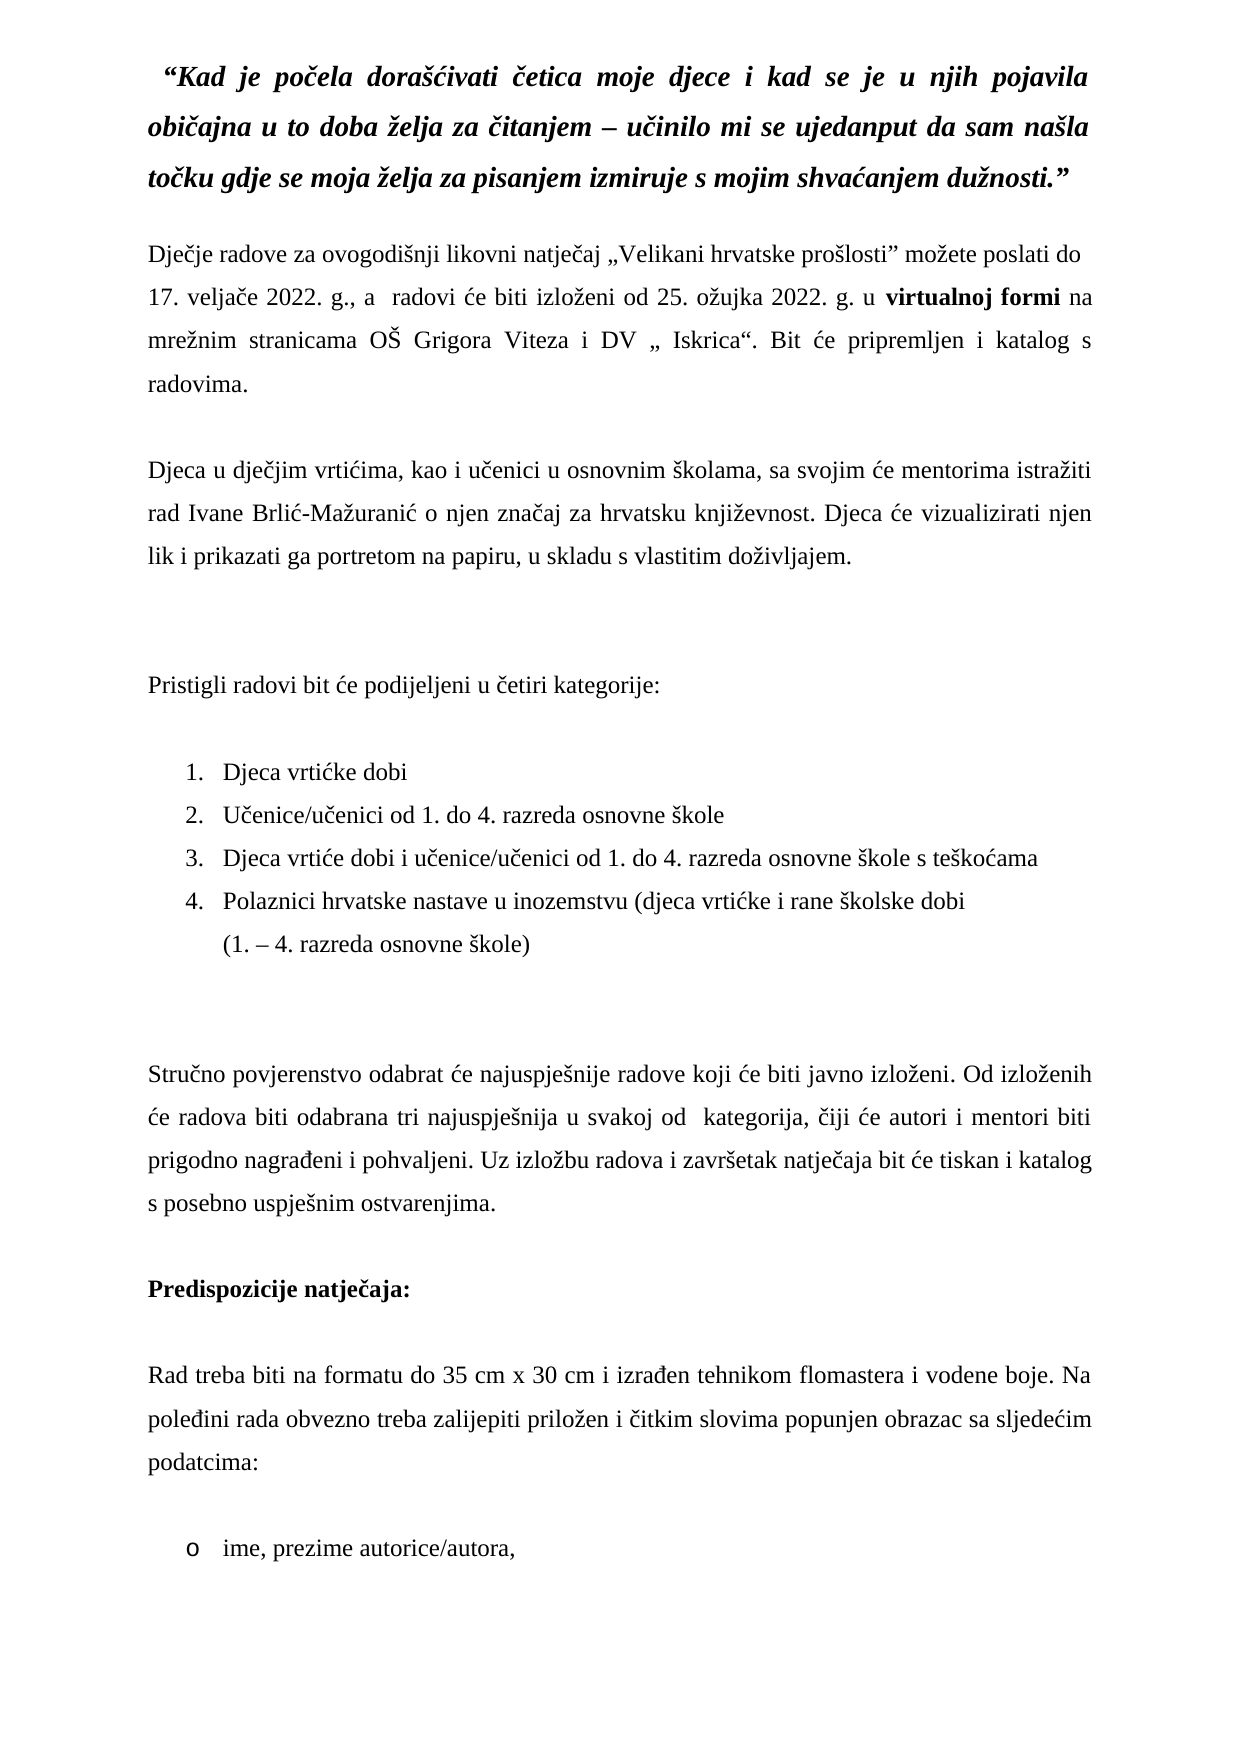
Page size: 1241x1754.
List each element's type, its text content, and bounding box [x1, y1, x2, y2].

text Predispozicije natječaja: [148, 1274, 1093, 1303]
text “Kad je počela dorašćivati četica moje djece i kad se je u njih pojavila običajna u to doba želja za čitanjem – učinilo mi se ujedanput da sam našla točku gdje se moja želja za pisanjem izmiruje s mojim shvaćanjem dužnosti.” [148, 59, 1093, 193]
list Polaznici hrvatske nastave u inozemstvu (djeca vrtićke i rane školske dobi [185, 886, 1093, 915]
text Rad treba biti na formatu do 35 cm x 30 cm i izrađen tehnikom flomastera i vodene boje. Na poleđini rada obvezno treba zalijepiti priložen i čitkim slovima popunjen obrazac sa sljedećim podatcima: [148, 1317, 1093, 1476]
text (1. – 4. razreda osnovne škole) [223, 929, 1093, 958]
text Dječje radove za ovogodišnji likovni natječaj „Velikani hrvatske prošlosti” možete poslati do [148, 239, 1093, 268]
list Učenice/učenici od 1. do 4. razreda osnovne škole [185, 800, 1093, 829]
list Djeca vrtiće dobi i učenice/učenici od 1. do 4. razreda osnovne škole s teškoćama [185, 843, 1093, 872]
list Djeca vrtićke dobi [185, 757, 1093, 786]
list ime, prezime autorice/autora, [185, 1533, 1093, 1564]
text Pristigli radovi bit će podijeljeni u četiri kategorije: [148, 671, 1093, 699]
text Djeca u dječjim vrtićima, kao i učenici u osnovnim školama, sa svojim će mentorima istražiti rad Ivane Brlić-Mažuranić o njen značaj za hrvatsku književnost. Djeca će vizualizirati njen lik i prikazati ga portretom na papiru, u skladu s vlastitim doživljajem. [148, 412, 1093, 570]
text Stručno povjerenstvo odabrat će najuspješnije radove koji će biti javno izloženi. Od izloženih će radova biti odabrana tri najuspješnija u svakoj od kategorija, čiji će autori i mentori biti prigodno nagrađeni i pohvaljeni. Uz izložbu radova i završetak natječaja bit će tiskan i katalog s posebno uspješnim ostvarenjima. [148, 1059, 1093, 1217]
text 17. veljače 2022. g., a radovi će biti izloženi od 25. ožujka 2022. g. u virtualnoj formi na mrežnim stranicama OŠ Grigora Viteza i DV „ Iskrica“. Bit će pripremljen i katalog s radovima. [148, 282, 1093, 397]
